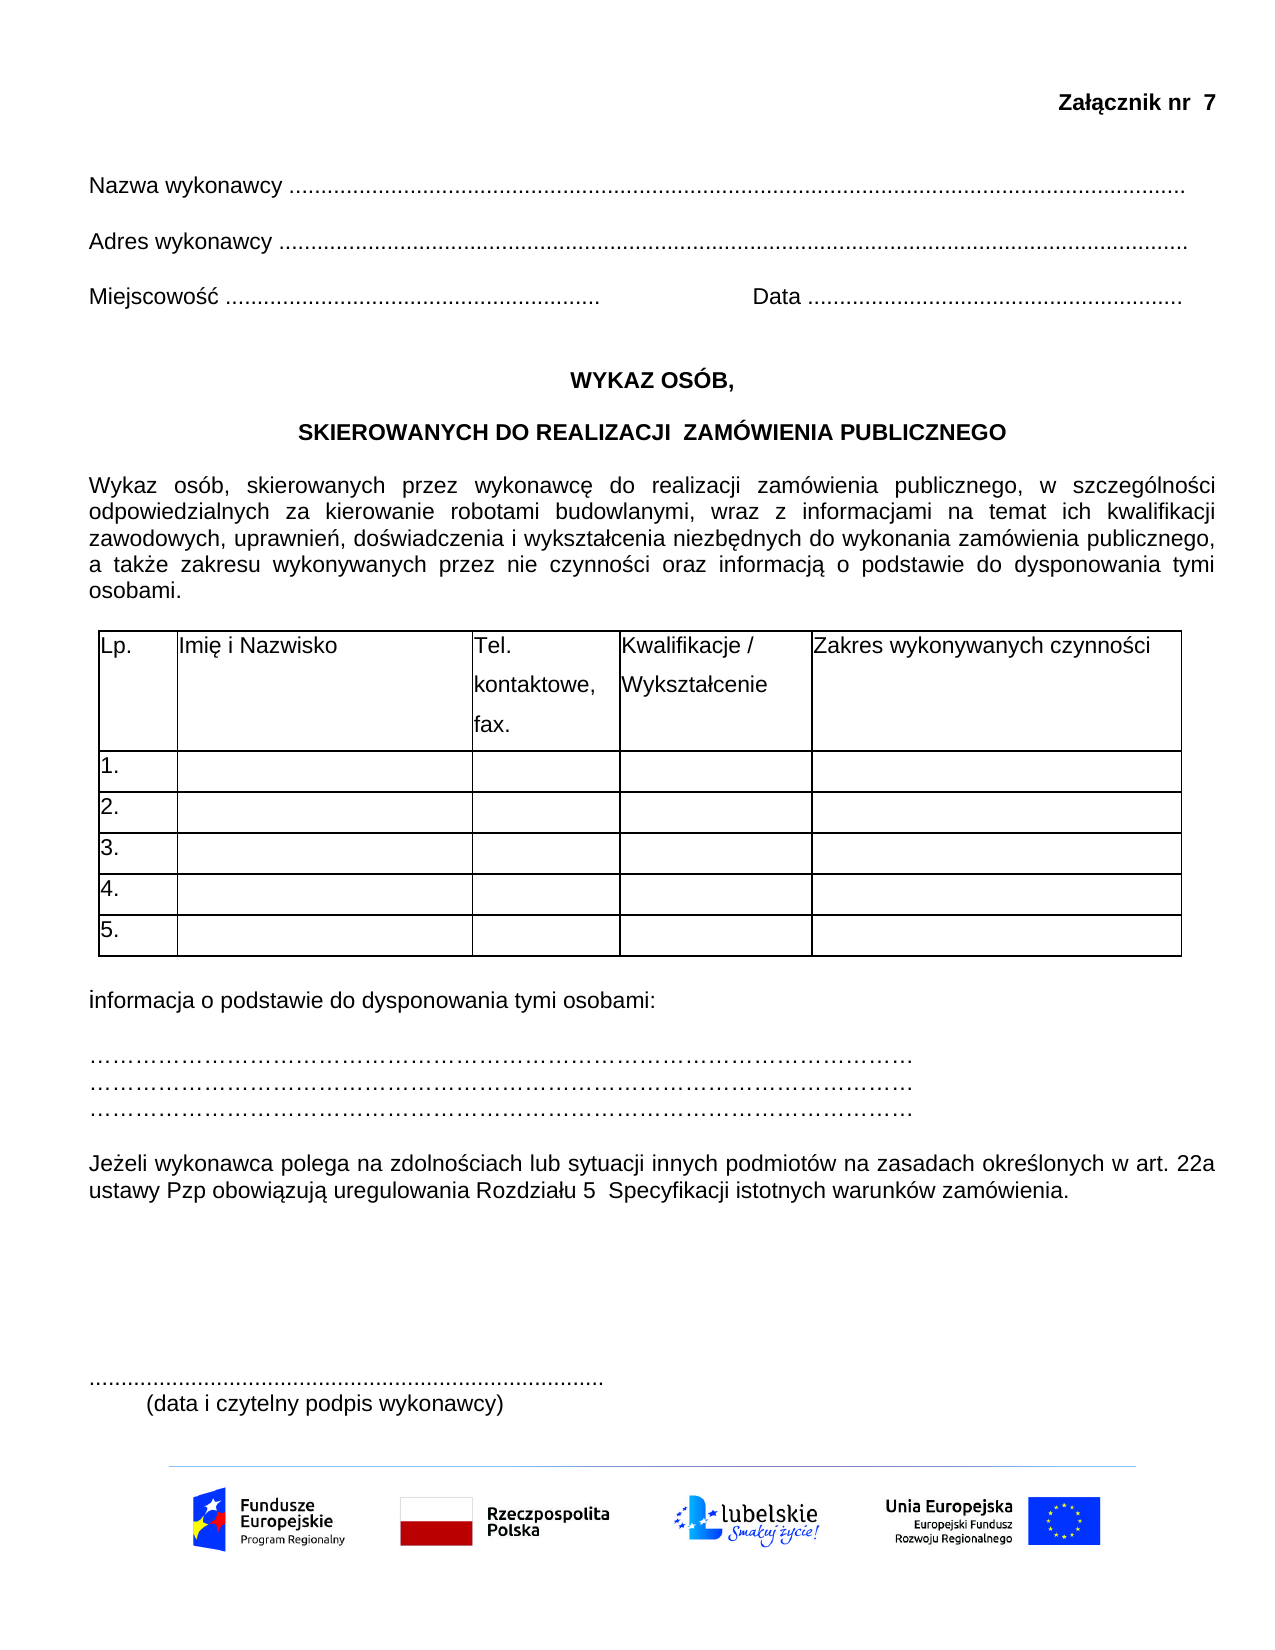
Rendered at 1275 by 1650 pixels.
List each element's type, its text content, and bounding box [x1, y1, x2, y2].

table_cell 2. [100, 793, 177, 832]
table_cell 1. [100, 752, 177, 791]
table_cell [621, 793, 811, 832]
text Wykaz osób, skierowanych przez wykonawcę do realizacji zamówienia publicznego, w szczególności odpowiedzialnych za kierowanie robotami budowlanymi, wraz z informacjami na temat ich kwalifikacji zawodowych, uprawnień, doświadczenia i wykształcenia niezbędnych do wykonania zamówienia publicznego, a także zakresu wykonywanych przez nie czynności oraz informacją o podstawie do dysponowania tymi osobami. [89, 472, 1216, 604]
table_cell [813, 875, 1181, 914]
table_cell [178, 834, 472, 873]
text ……………………………………………………………………………………………… [89, 1095, 1216, 1121]
table_cell [813, 752, 1181, 791]
table_cell [178, 752, 472, 791]
table_header Lp. [100, 632, 177, 750]
table_header Imię i Nazwisko [178, 632, 472, 750]
table_cell [621, 875, 811, 914]
text Jeżeli wykonawca polega na zdolnościach lub sytuacji innych podmiotów na zasadach określonych w art. 22a ustawy Pzp obowiązują uregulowania Rozdziału 5 Specyfikacji istotnych warunków zamówienia. [89, 1150, 1216, 1203]
text SKIEROWANYCH DO REALIZACJI ZAMÓWIENIA PUBLICZNEGO [89, 419, 1216, 446]
table_cell [621, 752, 811, 791]
text Miejscowość ........................................................... Data ........................................................... [89, 283, 1216, 309]
text ……………………………………………………………………………………………… [89, 1042, 1216, 1069]
table_header Tel. kontaktowe, fax. [473, 632, 619, 750]
table_cell [621, 916, 811, 955]
table_cell 3. [100, 834, 177, 873]
table_cell [621, 834, 811, 873]
text (data i czytelny podpis wykonawcy) [89, 1390, 1216, 1416]
table_header Zakres wykonywanych czynności [813, 632, 1181, 750]
table_cell [178, 875, 472, 914]
table_cell [473, 875, 619, 914]
text ................................................................................. [89, 1363, 1216, 1390]
text informacja o podstawie do dysponowania tymi osobami: [89, 985, 1216, 1014]
picture [168, 1466, 1136, 1577]
table_cell 5. [100, 916, 177, 955]
text Załącznik nr 7 [89, 89, 1203, 115]
text ……………………………………………………………………………………………… [89, 1069, 1216, 1095]
table_cell 4. [100, 875, 177, 914]
table_cell [813, 793, 1181, 832]
table_header Kwalifikacje / Wykształcenie [621, 632, 811, 750]
table_cell [473, 752, 619, 791]
table_cell [813, 916, 1181, 955]
table_cell [178, 793, 472, 832]
table_cell [813, 834, 1181, 873]
table_cell [178, 916, 472, 955]
text Nazwa wykonawcy ............................................................................................................................................. [89, 172, 1216, 199]
text Adres wykonawcy ............................................................................................................................................... [89, 228, 1216, 254]
text WYKAZ OSÓB, [89, 367, 1216, 393]
table_cell [473, 834, 619, 873]
table_cell [473, 793, 619, 832]
table_cell [473, 916, 619, 955]
